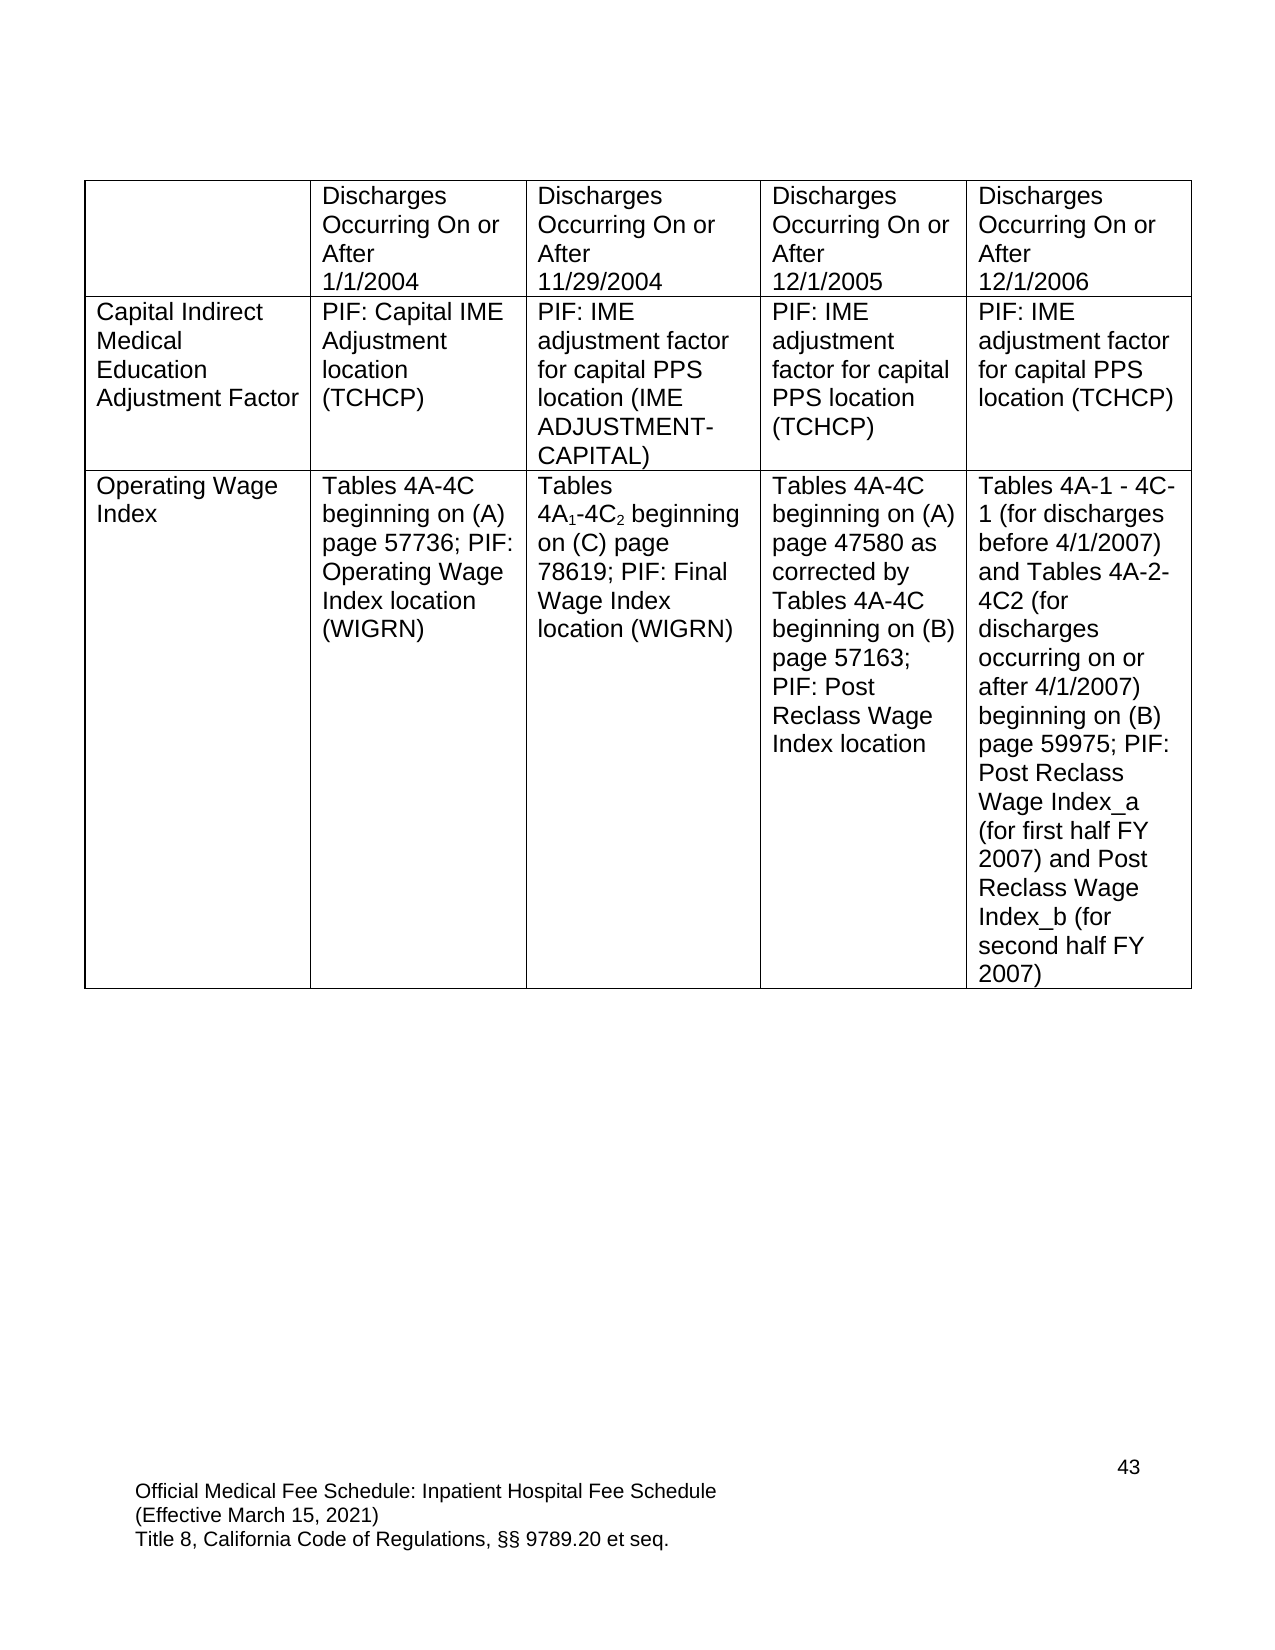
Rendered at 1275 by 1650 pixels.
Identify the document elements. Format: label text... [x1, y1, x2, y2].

table_cell PIF: IME adjustment factor for capital PPS location (TCHCP) [967, 297, 1191, 469]
table_header Discharges Occurring On or After 1/1/2004 [311, 181, 526, 296]
table_cell Tables 4A-4C beginning on (A) page 57736; PIF: Operating Wage Index location (WIGRN) [311, 471, 526, 988]
table_header Discharges Occurring On or After 11/29/2004 [527, 181, 760, 296]
table_header [86, 181, 310, 296]
table_cell Tables 4A-4C beginning on (A) page 47580 as corrected by Tables 4A-4C beginning on (B) page 57163; PIF: Post Reclass Wage Index location [761, 471, 966, 988]
table_header Discharges Occurring On or After 12/1/2005 [761, 181, 966, 296]
table_cell PIF: IME adjustment factor for capital PPS location (IME ADJUSTMENT-CAPITAL) [527, 297, 760, 469]
table_cell PIF: Capital IME Adjustment location (TCHCP) [311, 297, 526, 469]
table_cell Tables 4A-1 - 4C-1 (for discharges before 4/1/2007) and Tables 4A-2-4C2 (for discharges occurring on or after 4/1/2007) beginning on (B) page 59975; PIF: Post Reclass Wage Index_a (for first half FY 2007) and Post Reclass Wage Index_b (for second half FY 2007) [967, 471, 1191, 988]
table_header Discharges Occurring On or After 12/1/2006 [967, 181, 1191, 296]
table_cell Capital Indirect Medical Education Adjustment Factor [86, 297, 310, 469]
table_cell PIF: IME adjustment factor for capital PPS location (TCHCP) [761, 297, 966, 469]
table_cell Operating Wage Index [86, 471, 310, 988]
table_cell Tables 4A1-4C2 beginning on (C) page 78619; PIF: Final Wage Index location (WIGRN) [527, 471, 760, 988]
